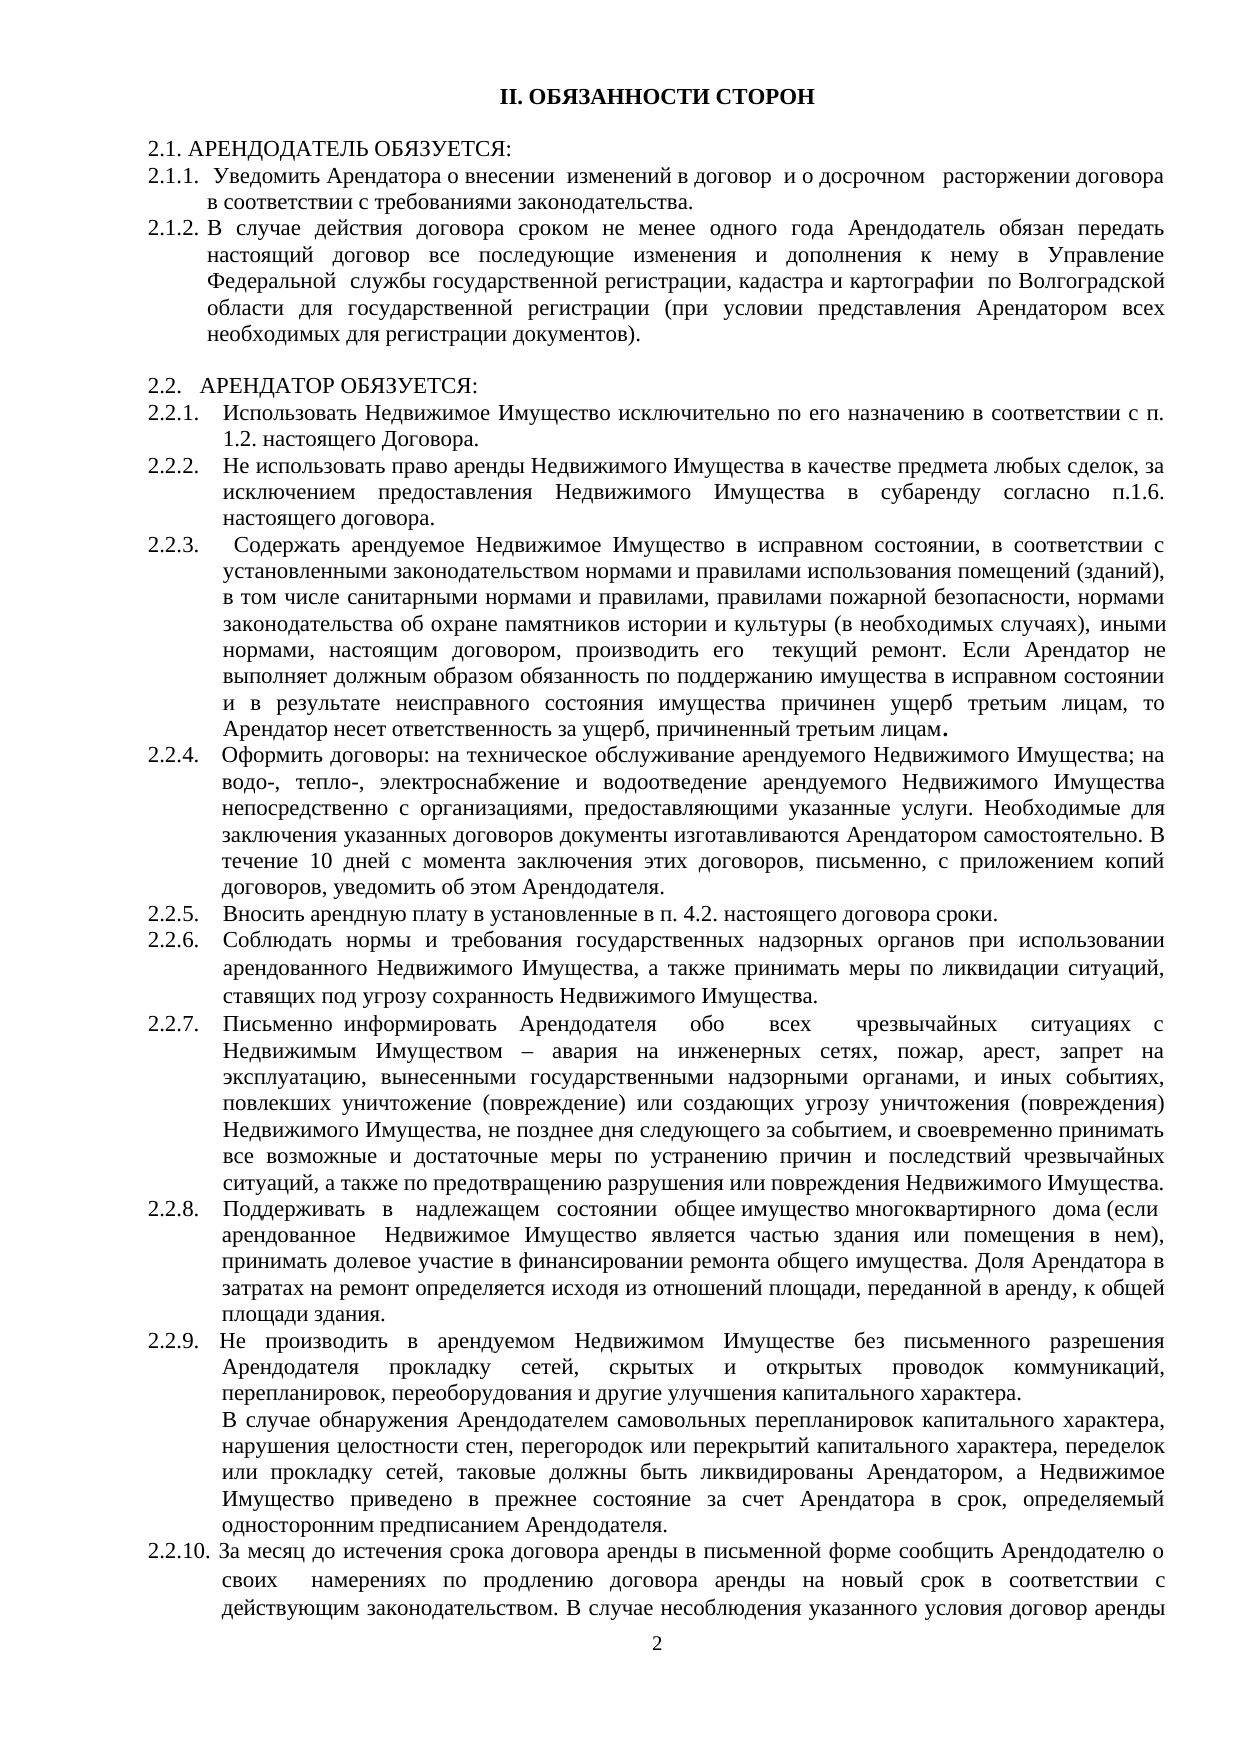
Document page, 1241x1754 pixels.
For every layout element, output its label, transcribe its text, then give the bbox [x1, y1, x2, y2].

list АРЕНДАТОР ОБЯЗУЕТСЯ: [148, 373, 1166, 399]
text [148, 1537, 1166, 1620]
text 2.2.9. Не производить в арендуемом Недвижимом Имуществе без письменного разрешения Арендодателя прокладку сетей, скрытых и открытых проводок коммуникаций, перепланировок, переоборудования и другие улучшения капитального характера. [148, 1327, 1166, 1406]
text II. ОБЯЗАННОСТИ СТОРОН [148, 83, 1166, 109]
text В случае обнаружения Арендодателем самовольных перепланировок капитального характера, нарушения целостности стен, перегородок или перекрытий капитального характера, переделок или прокладку сетей, таковые должны быть ликвидированы Арендатором, а Недвижимое Имущество приведено в прежнее состояние за счет Арендатора в срок, определяемый односторонним предписанием Арендодателя. [148, 1406, 1166, 1537]
text 2.1. АРЕНДОДАТЕЛЬ ОБЯЗУЕТСЯ: [148, 135, 1166, 162]
list Поддерживать в надлежащем состоянии общее имущество многоквартирного дома (если [148, 1195, 1166, 1221]
list Уведомить Арендатора о внесении изменений в договор и о досрочном расторжении договора в соответствии с требованиями законодательства. [148, 162, 1166, 214]
list В случае действия договора сроком не менее одного года Арендодатель обязан передать настоящий договор все последующие изменения и дополнения к нему в Управление Федеральной службы государственной регистрации, кадастра и картографии по Волгоградской области для государственной регистрации (при условии представления Арендатором всех необходимых для регистрации документов). [148, 214, 1166, 346]
list Письменно информировать Арендодателя обо всех чрезвычайных ситуациях с Недвижимым Имуществом – авария на инженерных сетях, пожар, арест, запрет на эксплуатацию, вынесенными государственными надзорными органами, и иных событиях, повлекших уничтожение (повреждение) или создающих угрозу уничтожения (повреждения) Недвижимого Имущества, не позднее дня следующего за событием, и своевременно принимать все возможные и достаточные меры по устранению причин и последствий чрезвычайных ситуаций, а также по предотвращению разрушения или повреждения Недвижимого Имущества. [148, 1010, 1166, 1195]
list Вносить арендную плату в установленные в п. 4.2. настоящего договора сроки. [148, 900, 1166, 926]
list Не использовать право аренды Недвижимого Имущества в качестве предмета любых сделок, за исключением предоставления Недвижимого Имущества в субаренду согласно п.1.6. настоящего договора. [148, 452, 1166, 531]
list Содержать арендуемое Недвижимое Имущество в исправном состоянии, в соответствии с установленными законодательством нормами и правилами использования помещений (зданий), в том числе санитарными нормами и правилами, правилами пожарной безопасности, нормами законодательства об охране памятников истории и культуры (в необходимых случаях), иными нормами, настоящим договором, производить его текущий ремонт. Если Арендатор не выполняет должным образом обязанность по поддержанию имущества в исправном состоянии и в результате неисправного состояния имущества причинен ущерб третьим лицам, то Арендатор несет ответственность за ущерб, причиненный третьим лицам. [148, 531, 1166, 742]
text арендованное Недвижимое Имущество является частью здания или помещения в нем), принимать долевое участие в финансировании ремонта общего имущества. Доля Арендатора в затратах на ремонт определяется исходя из отношений площади, переданной в аренду, к общей площади здания. [147, 1221, 1166, 1327]
list Соблюдать нормы и требования государственных надзорных органов при использовании арендованного Недвижимого Имущества, а также принимать меры по ликвидации ситуаций, ставящих под угрозу сохранность Недвижимого Имущества. [148, 926, 1166, 1009]
text 2.2.4. Оформить договоры: на техническое обслуживание арендуемого Недвижимого Имущества; на водо-, тепло-, электроснабжение и водоотведение арендуемого Недвижимого Имущества непосредственно с организациями, предоставляющими указанные услуги. Необходимые для заключения указанных договоров документы изготавливаются Арендатором самостоятельно. В течение 10 дней с момента заключения этих договоров, письменно, с приложением копий договоров, уведомить об этом Арендодателя. [148, 742, 1166, 900]
list Использовать Недвижимое Имущество исключительно по его назначению в соответствии с п. 1.2. настоящего Договора. [148, 399, 1166, 452]
